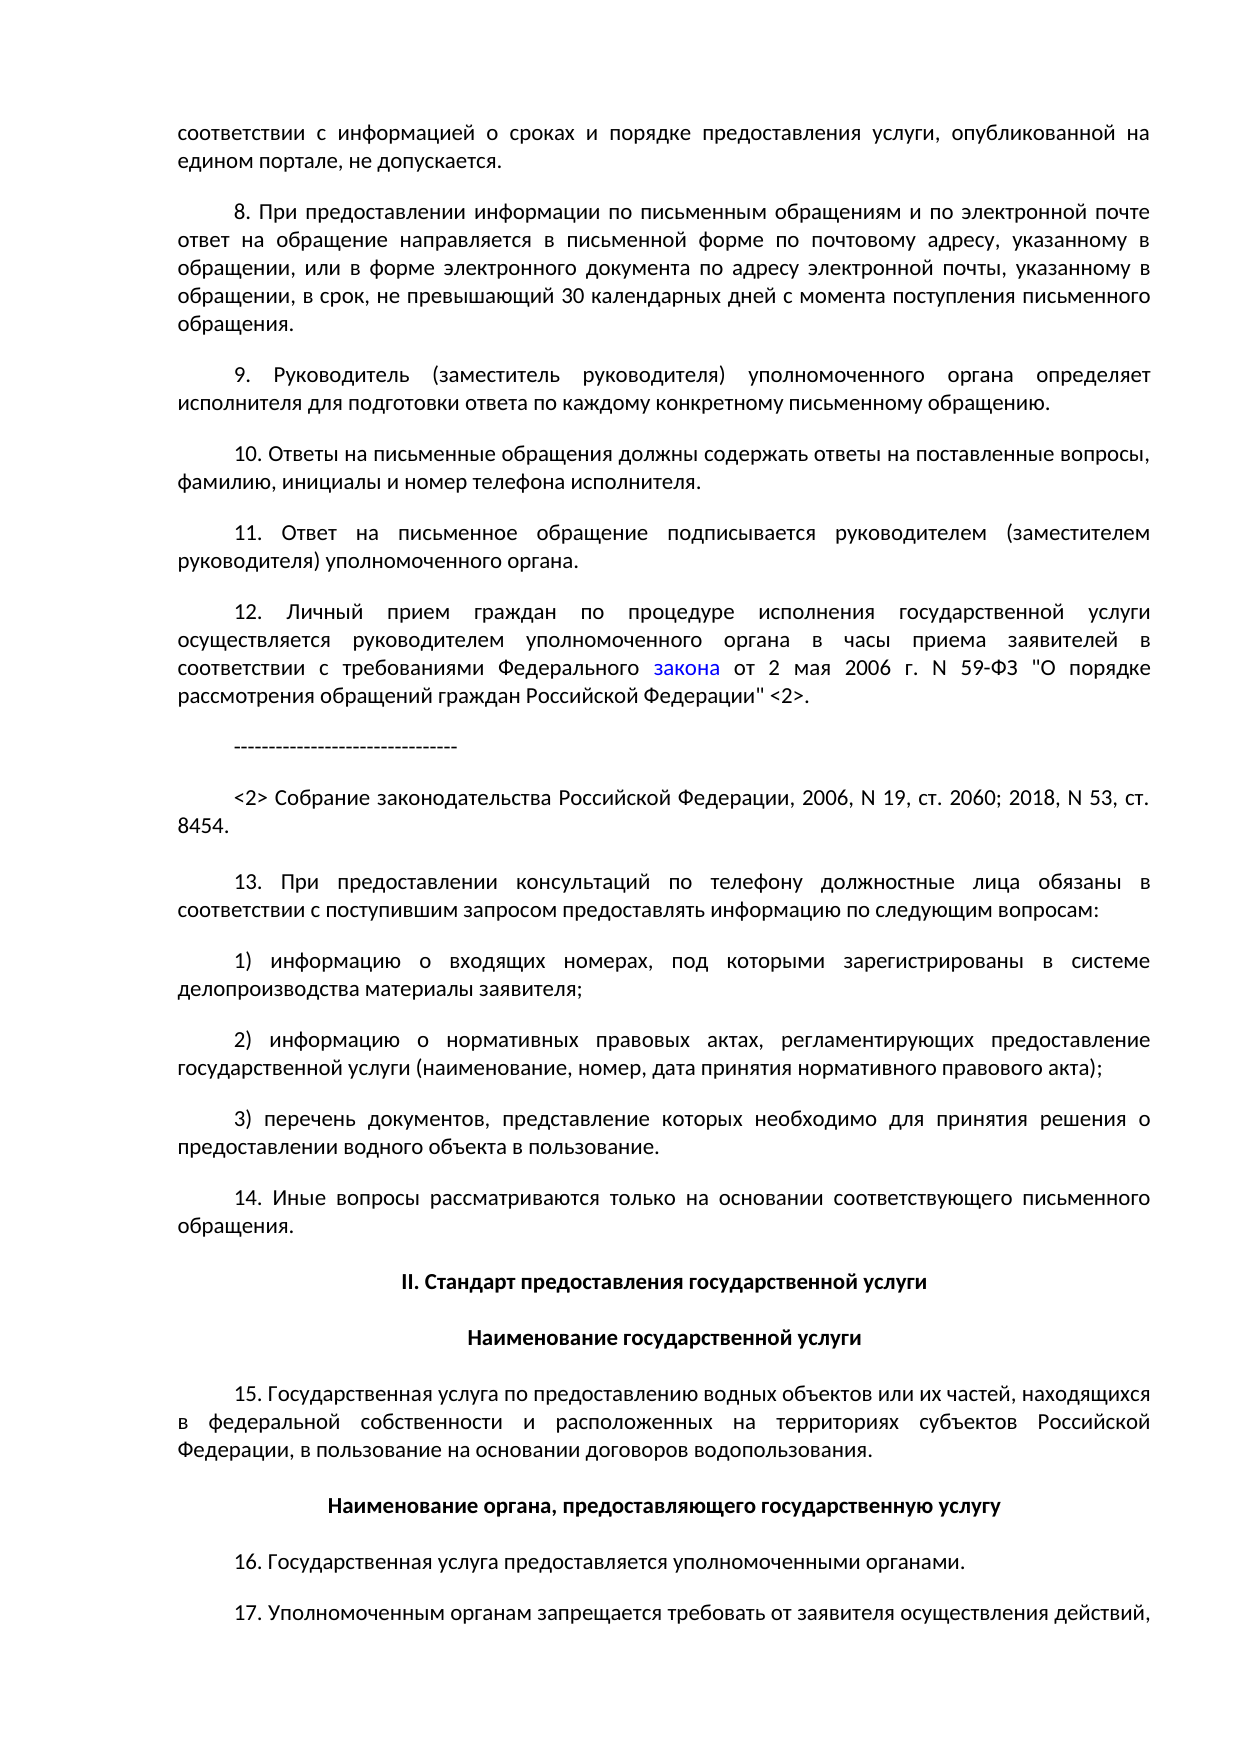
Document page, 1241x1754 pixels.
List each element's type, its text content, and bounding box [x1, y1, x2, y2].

text -------------------------------- [177, 732, 1152, 760]
text 1) информацию о входящих номерах, под которыми зарегистрированы в системе делопроизводства материалы заявителя; [177, 946, 1152, 1002]
text 16. Государственная услуга предоставляется уполномоченными органами. [177, 1547, 1152, 1575]
text 15. Государственная услуга по предоставлению водных объектов или их частей, находящихся в федеральной собственности и расположенных на территориях субъектов Российской Федерации, в пользование на основании договоров водопользования. [177, 1379, 1152, 1463]
text 10. Ответы на письменные обращения должны содержать ответы на поставленные вопросы, фамилию, инициалы и номер телефона исполнителя. [177, 439, 1152, 495]
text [177, 1598, 1152, 1626]
text 3) перечень документов, представление которых необходимо для принятия решения о предоставлении водного объекта в пользование. [177, 1104, 1152, 1160]
title Наименование государственной услуги [177, 1323, 1152, 1351]
text 8. При предоставлении информации по письменным обращениям и по электронной почте ответ на обращение направляется в письменной форме по почтовому адресу, указанному в обращении, или в форме электронного документа по адресу электронной почты, указанному в обращении, в срок, не превышающий 30 календарных дней с момента поступления письменного обращения. [177, 197, 1152, 337]
text 13. При предоставлении консультаций по телефону должностные лица обязаны в соответствии с поступившим запросом предоставлять информацию по следующим вопросам: [177, 867, 1152, 923]
title II. Стандарт предоставления государственной услуги [177, 1267, 1152, 1295]
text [177, 118, 1152, 174]
title Наименование органа, предоставляющего государственную услугу [177, 1491, 1152, 1519]
text <2> Собрание законодательства Российской Федерации, 2006, N 19, ст. 2060; 2018, N 53, ст. 8454. [177, 783, 1152, 839]
text 2) информацию о нормативных правовых актах, регламентирующих предоставление государственной услуги (наименование, номер, дата принятия нормативного правового акта); [177, 1025, 1152, 1081]
text 12. Личный прием граждан по процедуре исполнения государственной услуги осуществляется руководителем уполномоченного органа в часы приема заявителей в соответствии с требованиями Федерального закона от 2 мая 2006 г. N 59-ФЗ "О порядке рассмотрения обращений граждан Российской Федерации" <2>. [177, 597, 1152, 709]
text 14. Иные вопросы рассматриваются только на основании соответствующего письменного обращения. [177, 1183, 1152, 1239]
text 9. Руководитель (заместитель руководителя) уполномоченного органа определяет исполнителя для подготовки ответа по каждому конкретному письменному обращению. [177, 360, 1152, 416]
text 11. Ответ на письменное обращение подписывается руководителем (заместителем руководителя) уполномоченного органа. [177, 518, 1152, 574]
